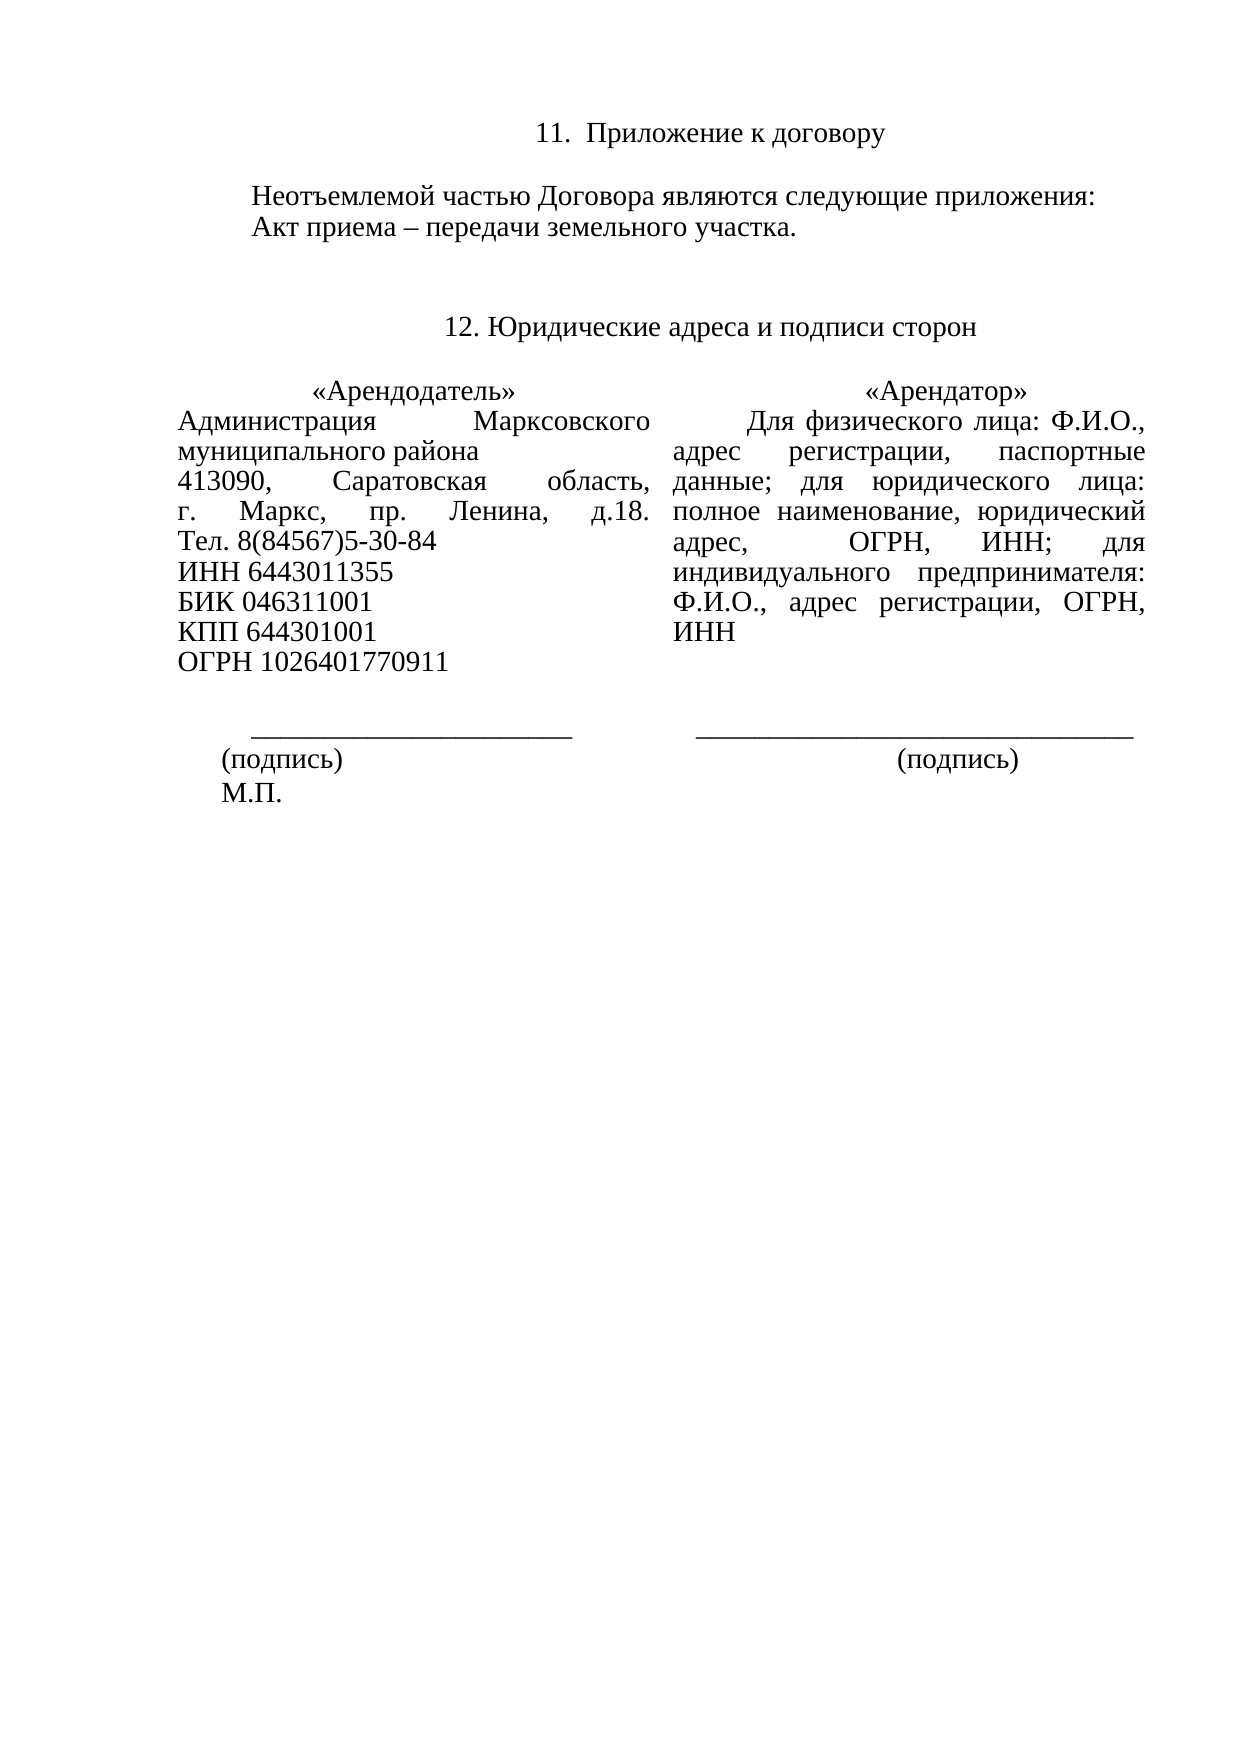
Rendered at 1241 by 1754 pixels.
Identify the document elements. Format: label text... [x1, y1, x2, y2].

table_header «Арендодатель» Администрация Марксовского муниципального района 413090, Саратовская область, г. Маркс, пр. Ленина, д.18. Тел. 8(84567)5-30-84 ИНН 6443011355 БИК 046311001 КПП 644301001 ОГРН 1026401770911 [166, 376, 661, 708]
text Акт приема – передачи земельного участка. [177, 212, 1169, 242]
text М.П. [177, 775, 1169, 808]
table_header «Арендатор» Для физического лица: Ф.И.О., адрес регистрации, паспортные данные; для юридического лица: полное наименование, юридический адрес, ОГРН, ИНН; для индивидуального предпринимателя: Ф.И.О., адрес регистрации, ОГРН, ИНН [661, 376, 1157, 708]
text ______________________ ______________________________ [177, 708, 1169, 741]
text Неотъемлемой частью Договора являются следующие приложения: [177, 182, 1169, 212]
text 11. Приложение к договору [177, 118, 1169, 148]
text 12. Юридические адреса и подписи сторон [177, 309, 1169, 343]
text (подпись) (подпись) [177, 741, 1169, 775]
